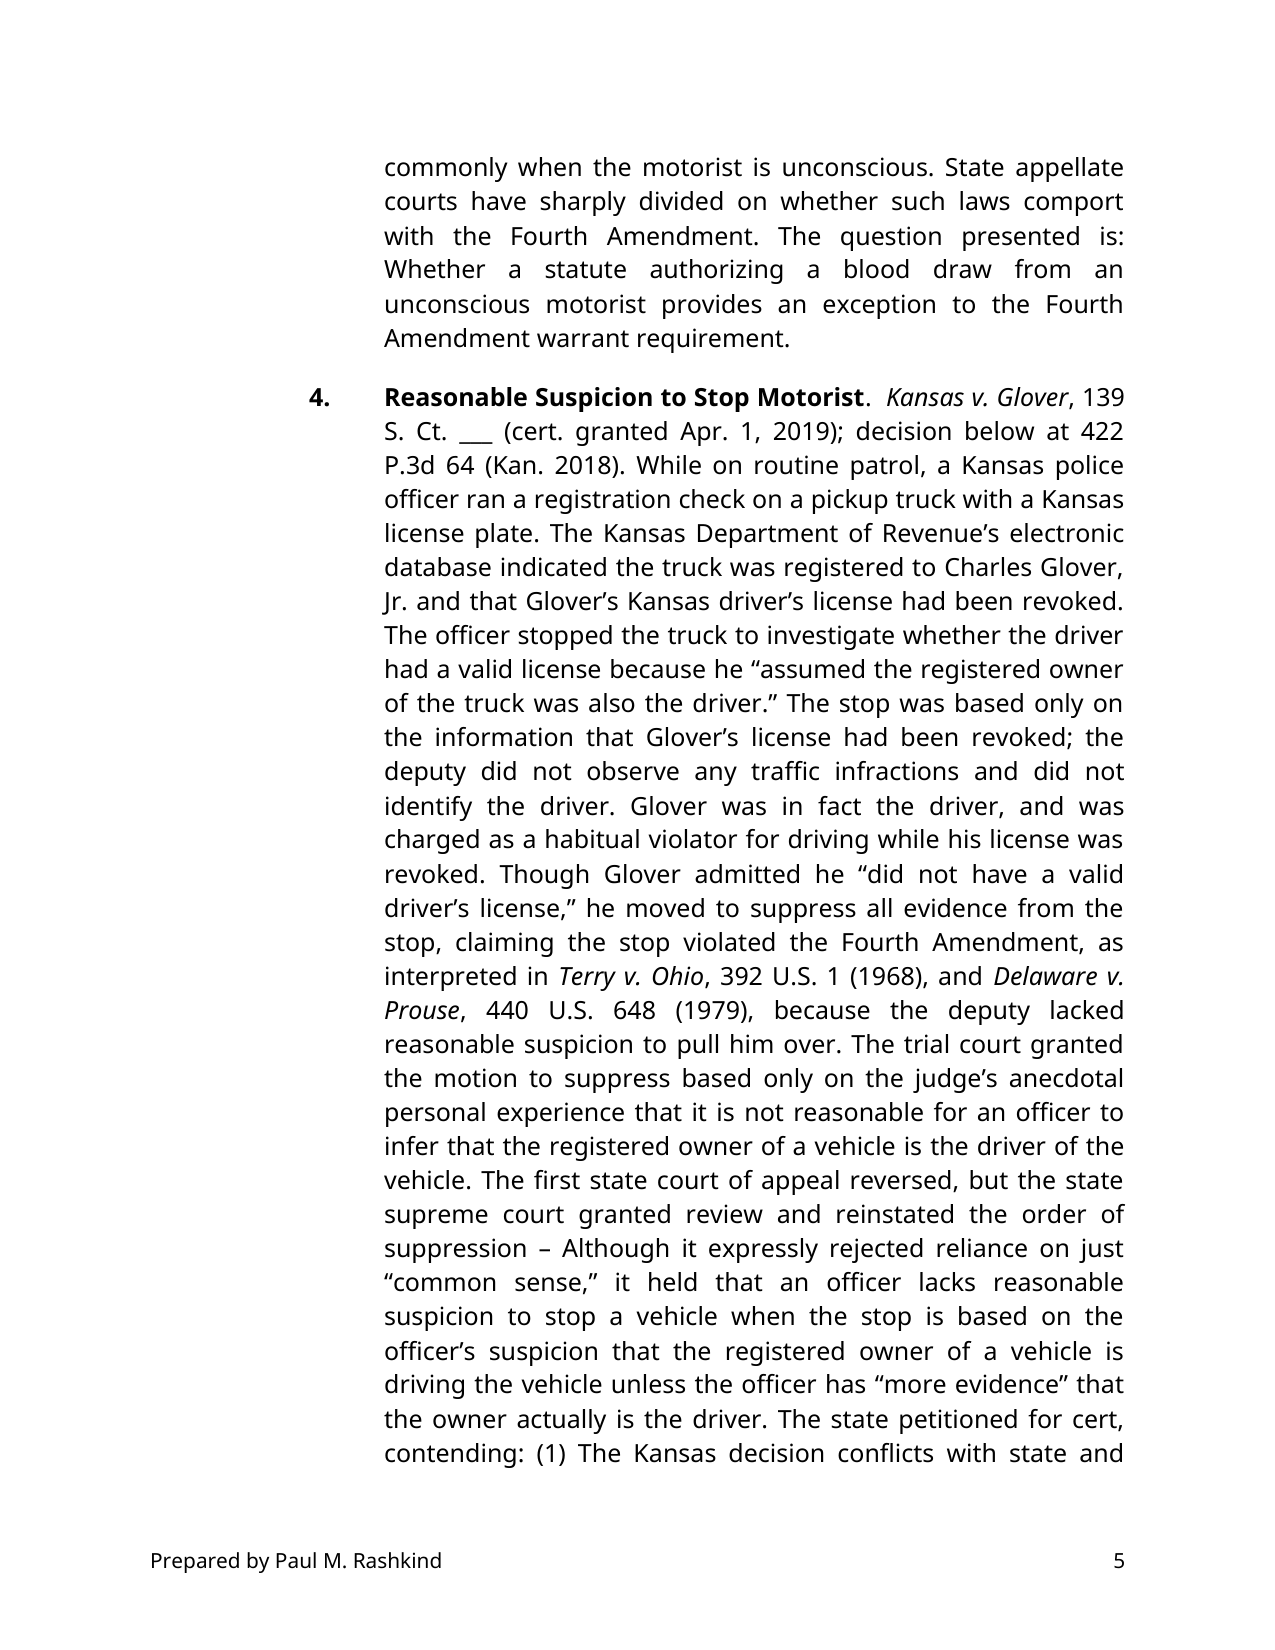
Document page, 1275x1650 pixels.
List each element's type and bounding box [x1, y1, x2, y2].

subtitle [309, 150, 1125, 354]
subtitle [309, 379, 1125, 1469]
